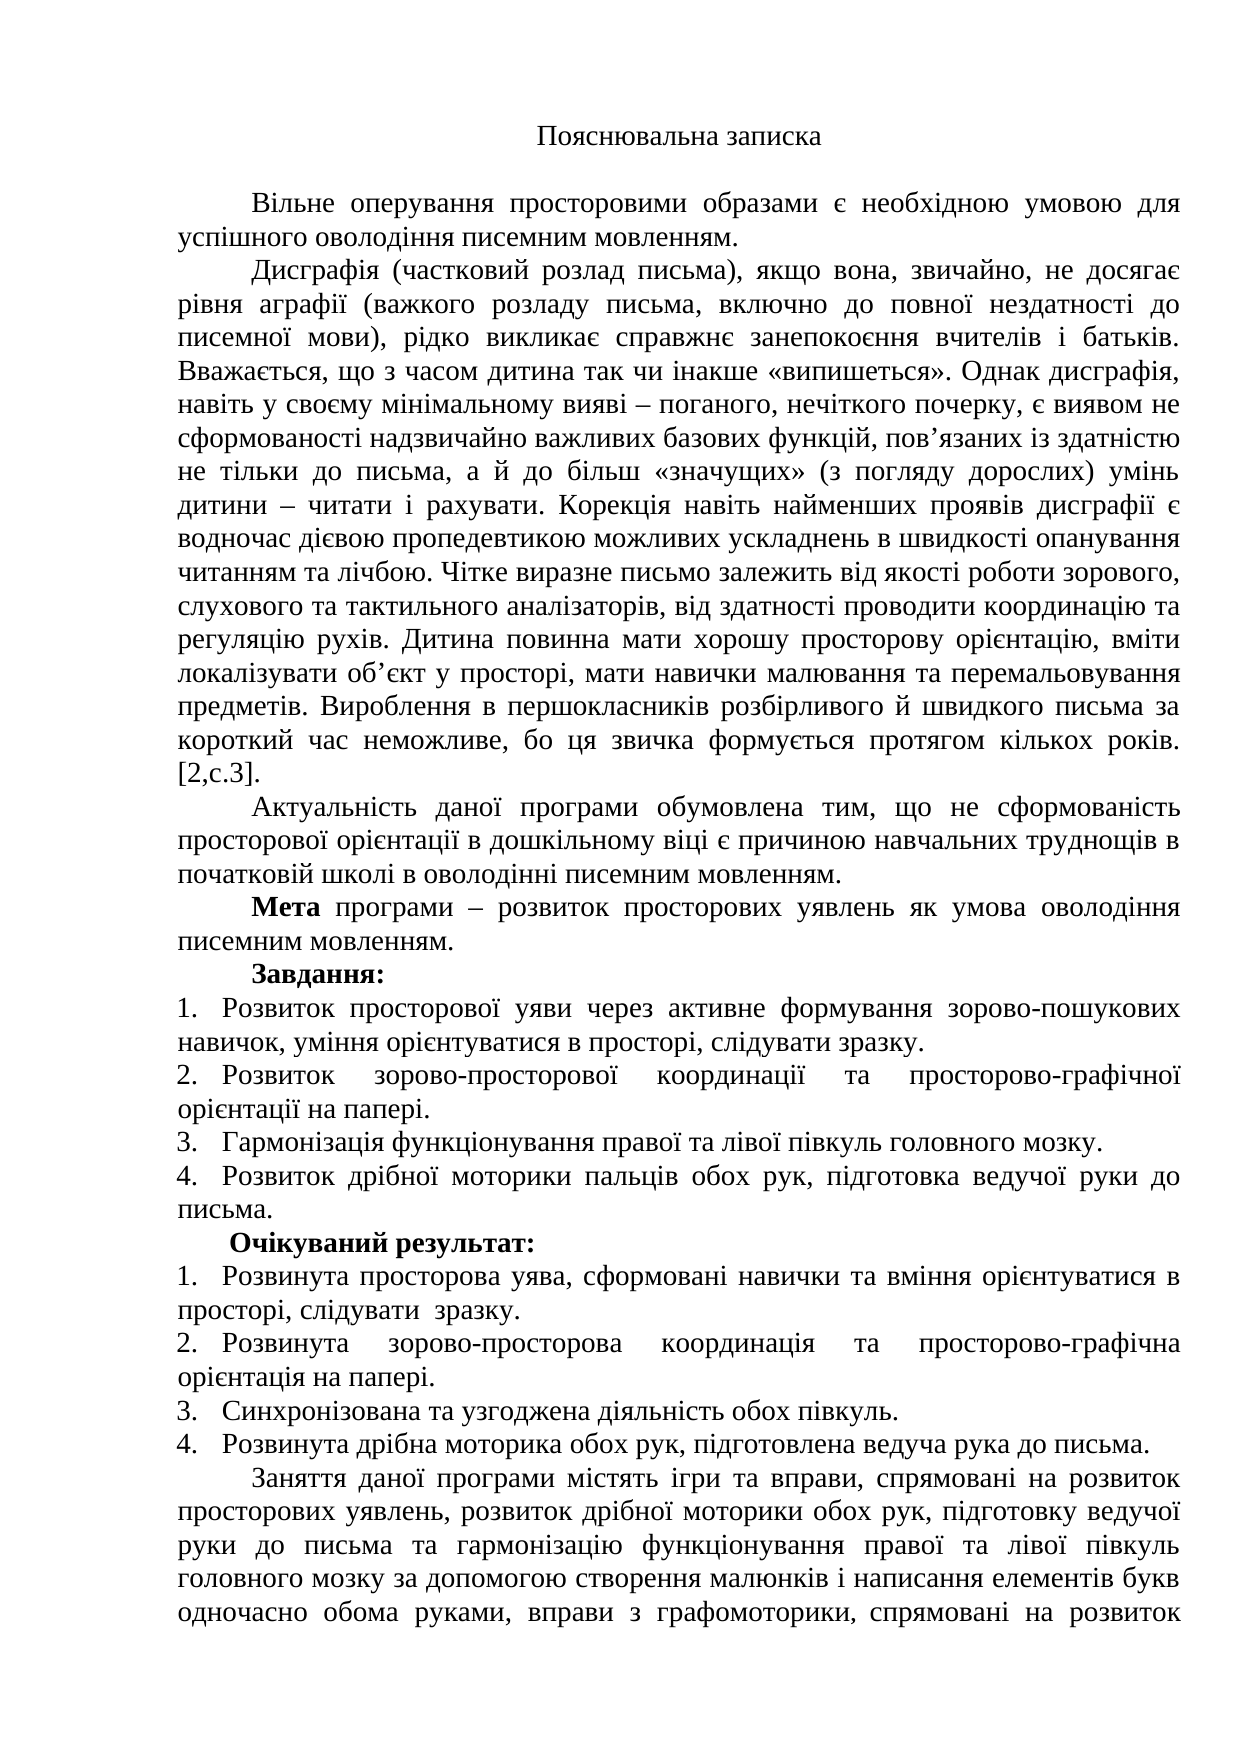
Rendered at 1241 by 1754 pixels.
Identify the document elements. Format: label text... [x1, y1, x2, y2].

list Розвинута зорово-просторова координація та просторово-графічна орієнтація на папері. [176, 1326, 1181, 1393]
list Розвинута просторова уява, сформовані навички та вміння орієнтуватися в просторі, слідувати зразку. [176, 1258, 1181, 1326]
text Очікуваний результат: [176, 1225, 1181, 1258]
list Синхронізована та узгоджена діяльність обох півкуль. [176, 1393, 1181, 1426]
text Актуальність даної програми обумовлена тим, що не сформованість просторової орієнтації в дошкільному віці є причиною навчальних труднощів в початковій школі в оволодінні писемним мовленням. [177, 789, 1181, 889]
list Гармонізація функціонування правої та лівої півкуль головного мозку. [176, 1124, 1181, 1158]
text Завдання: [177, 957, 1181, 990]
list Розвинута дрібна моторика обох рук, підготовлена ведуча рука до письма. [176, 1426, 1181, 1460]
list Розвиток дрібної моторики пальців обох рук, підготовка ведучої руки до письма. [176, 1158, 1181, 1225]
text Пояснювальна записка [177, 118, 1181, 152]
list Розвиток зорово-просторової координації та просторово-графічної орієнтації на папері. [307, 1091, 1181, 1124]
text Вільне оперування просторовими образами є необхідною умовою для успішного оволодіння писемним мовленням. [177, 185, 1181, 252]
text Дисграфія (частковий розлад письма), якщо вона, звичайно, не досягає рівня аграфії (важкого розладу письма, включно до повної нездатності до писемної мови), рідко викликає справжнє занепокоєння вчителів і батьків. Вважається, що з часом дитина так чи інакше «випишеться». Однак дисграфія, навіть у своєму мінімальному вияві – поганого, нечіткого почерку, є виявом не сформованості надзвичайно важливих базових функцій, пов’язаних із здатністю не тільки до письма, а й до більш «значущих» (з погляду дорослих) умінь дитини – читати і рахувати. Корекція навіть найменших проявів дисграфії є водночас дієвою пропедевтикою можливих ускладнень в швидкості опанування читанням та лічбою. Чітке виразне письмо залежить від якості роботи зорового, слухового та тактильного аналізаторів, від здатності проводити координацію та регуляцію рухів. Дитина повинна мати хорошу просторову орієнтацію, вміти локалізувати об’єкт у просторі, мати навички малювання та перемальовування предметів. Вироблення в першокласників розбірливого й швидкого письма за короткий час неможливе, бо ця звичка формується протягом кількох років. [2,с.3]. [177, 252, 1181, 789]
list Розвиток просторової уяви через активне формування зорово-пошукових навичок, уміння орієнтуватися в просторі, слідувати зразку. [176, 990, 1181, 1057]
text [177, 1460, 1181, 1627]
text Мета програми – розвиток просторових уявлень як умова оволодіння писемним мовленням. [177, 889, 1181, 957]
